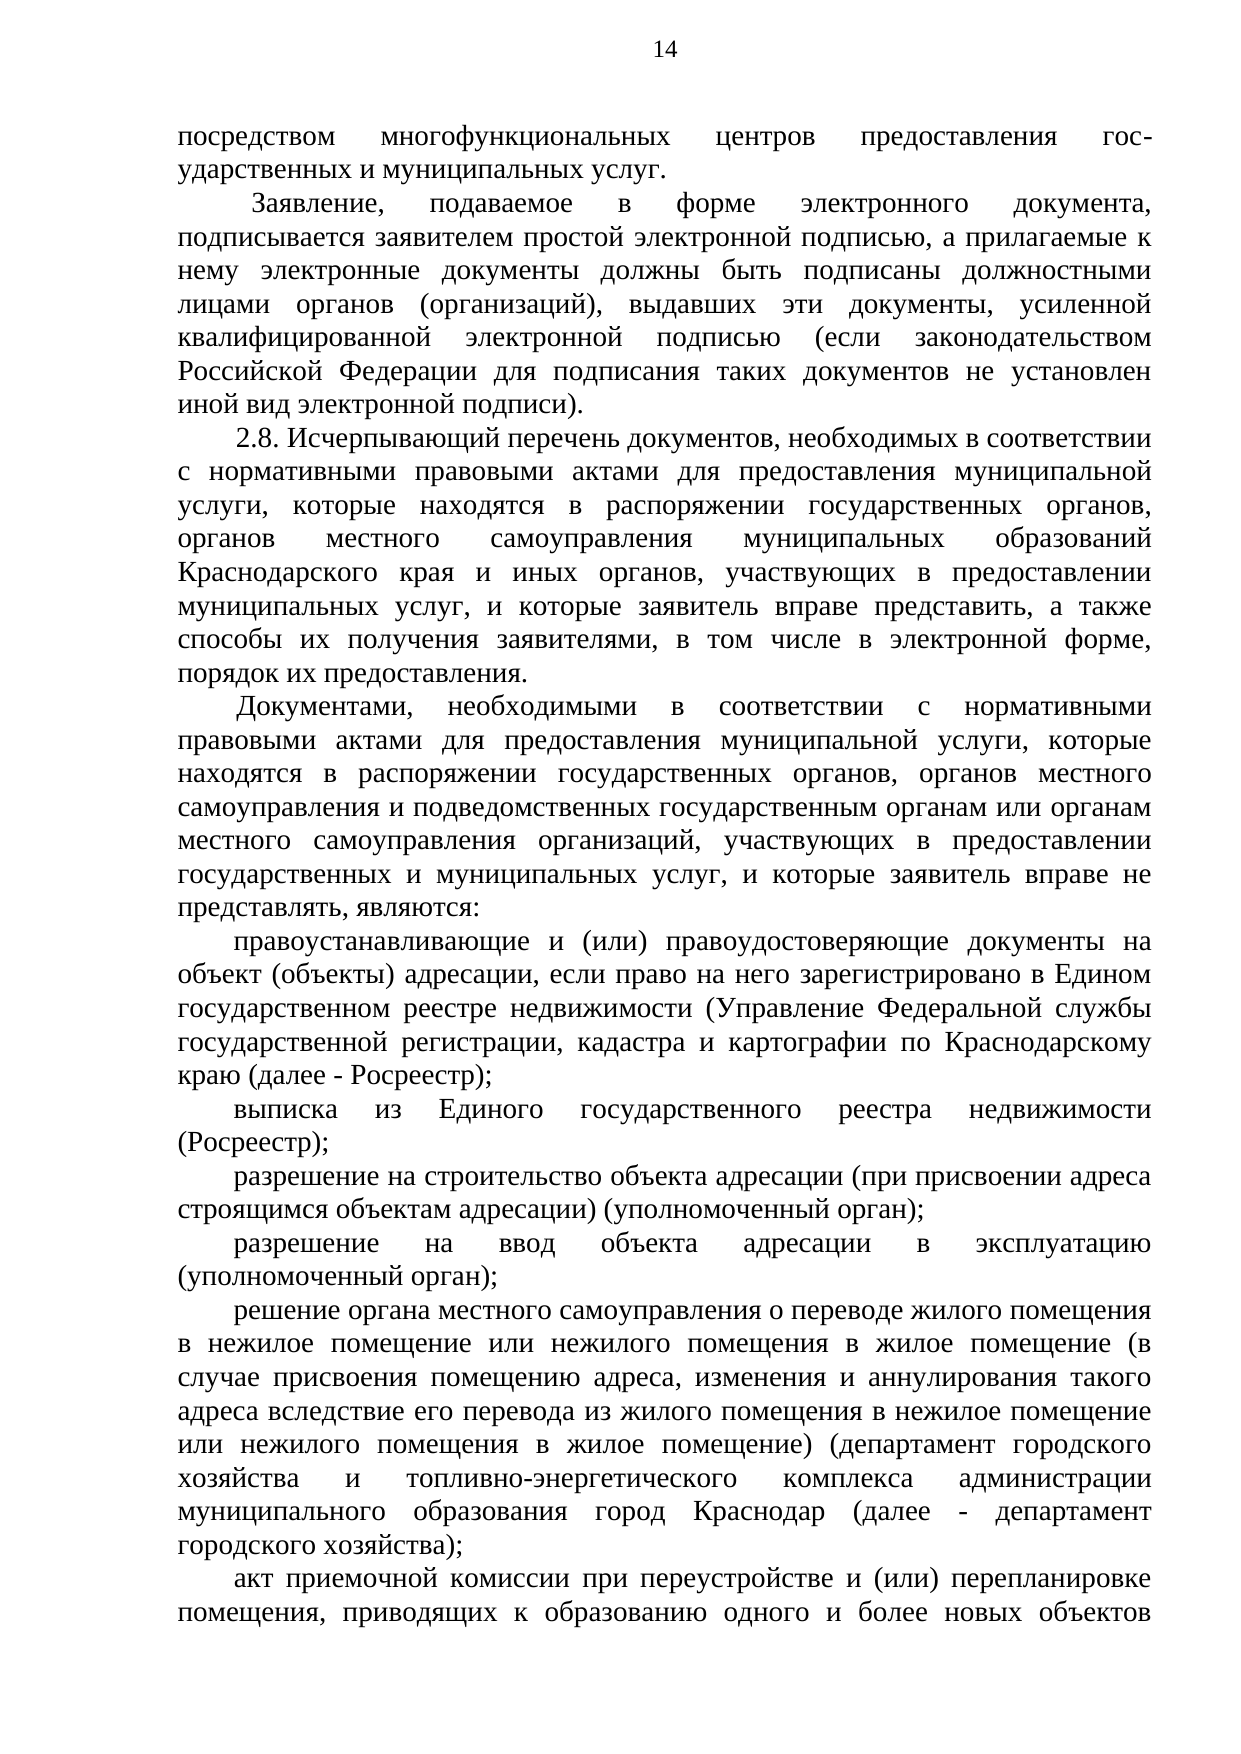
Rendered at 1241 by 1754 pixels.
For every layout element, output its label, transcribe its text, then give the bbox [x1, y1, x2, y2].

text решение органа местного самоуправления о переводе жилого помещения в нежилое помещение или нежилого помещения в жилое помещение (в случае присвоения помещению адреса, изменения и аннулирования такого адреса вследствие его перевода из жилого помещения в нежилое помещение или нежилого помещения в жилое помещение) (департамент городского хозяйства и топливно-энергетического комплекса администрации муниципального образования город Краснодар (далее - департамент городского хозяйства); [177, 1292, 1152, 1560]
text 2.8. Исчерпывающий перечень документов, необходимых в соответствии с нормативными правовыми актами для предоставления муниципальной услуги, которые находятся в распоряжении государственных органов, органов местного самоуправления муниципальных образований Краснодарского края и иных органов, участвующих в предоставлении муниципальных услуг, и которые заявитель вправе представить, а также способы их получения заявителями, в том числе в электронной форме, порядок их предоставления. [177, 420, 1152, 688]
text разрешение на строительство объекта адресации (при присвоении адреса строящимся объектам адресации) (уполномоченный орган); [177, 1158, 1152, 1225]
text Заявление, подаваемое в форме электронного документа, подписывается заявителем простой электронной подписью, а прилагаемые к нему электронные документы должны быть подписаны должностными лицами органов (организаций), выдавших эти документы, усиленной квалифицированной электронной подписью (если законодательством Российской Федерации для подписания таких документов не установлен иной вид электронной подписи). [177, 185, 1152, 420]
text Документами, необходимыми в соответствии с нормативными правовыми актами для предоставления муниципальной услуги, которые находятся в распоряжении государственных органов, органов местного самоуправления и подведомственных государственным органам или органам местного самоуправления организаций, участвующих в предоставлении государственных и муниципальных услуг, и которые заявитель вправе не представлять, являются: [177, 688, 1152, 923]
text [177, 1560, 1152, 1627]
text правоустанавливающие и (или) правоудостоверяющие документы на объект (объекты) адресации, если право на него зарегистрировано в Едином государственном реестре недвижимости (Управление Федеральной службы государственной регистрации, кадастра и картографии по Краснодарскому краю (далее - Росреестр); [177, 923, 1152, 1091]
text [177, 118, 1152, 185]
text разрешение на ввод объекта адресации в эксплуатацию (уполномоченный орган); [177, 1225, 1152, 1292]
text выписка из Единого государственного реестра недвижимости (Росреестр); [177, 1091, 1152, 1158]
